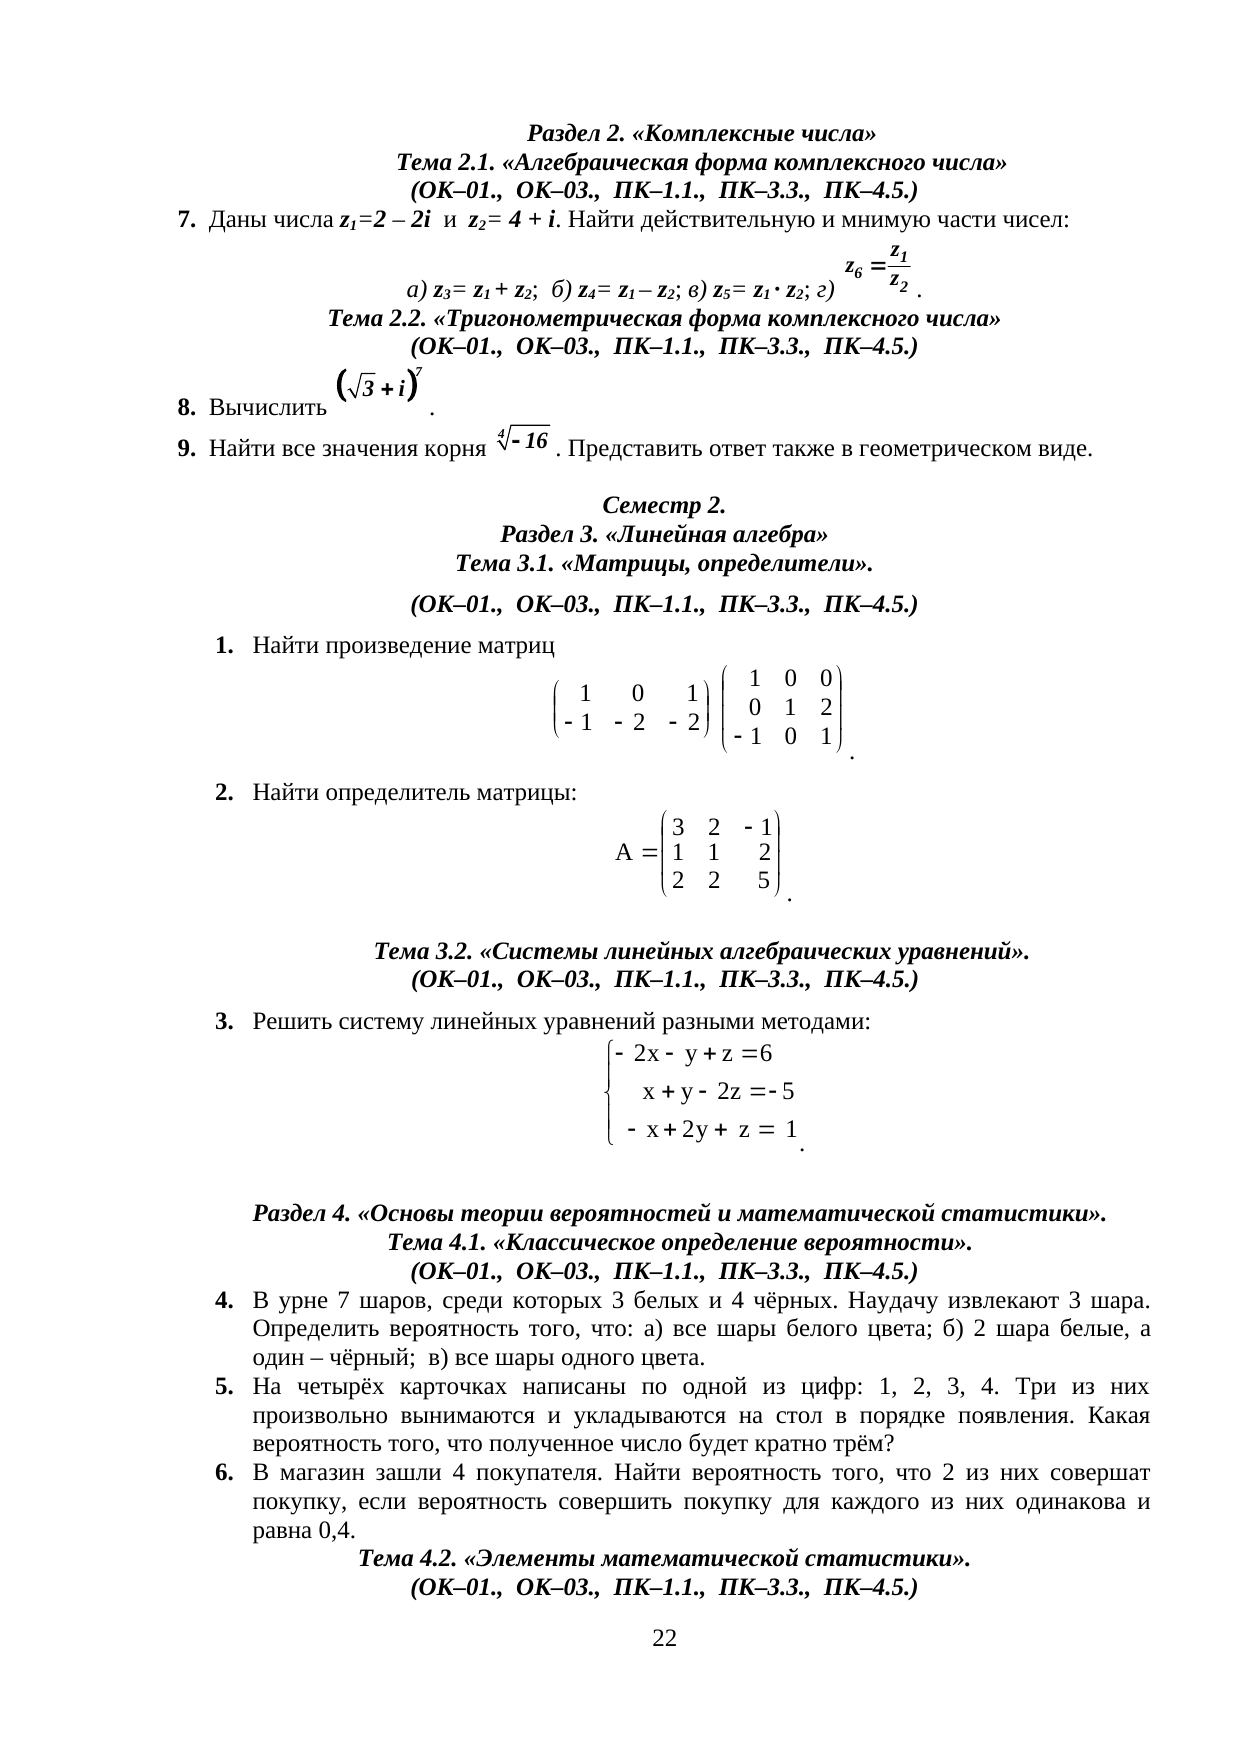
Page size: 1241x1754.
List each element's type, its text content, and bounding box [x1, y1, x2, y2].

text (ОК–01., ОК–03., ПК–1.1., ПК–3.3., ПК–4.5.) [177, 964, 1152, 993]
text Тема 4.2. «Элементы математической статистики». [177, 1543, 1152, 1572]
text Тема 4.1. «Классическое определение вероятности». [208, 1227, 1152, 1256]
text (ОК–01., ОК–03., ПК–1.1., ПК–3.3., ПК–4.5.) [177, 1256, 1152, 1285]
list Найти произведение матриц [215, 631, 1152, 659]
text Раздел 3. «Линейная алгебра» [177, 519, 1152, 548]
list Даны числа z1=2 – 2i и z2= 4 + i. Найти действительную и мнимую части чисел: [177, 204, 1152, 233]
list На четырёх карточках написаны по одной из цифр: 1, 2, 3, 4. Три из них произвольно вынимаются и укладываются на стол в порядке появления. Какая вероятность того, что полученное число будет кратно трём? [215, 1371, 1152, 1457]
text Тема 3.2. «Системы линейных алгебраических уравнений». [252, 936, 1152, 964]
text Раздел 4. «Основы теории вероятностей и математической статистики». [208, 1198, 1152, 1227]
text а) z3= z1 + z2; б) z4= z1 – z2; в) z5= z1 · z2; г) . [177, 233, 1152, 303]
text Тема 2.1. «Алгебраическая форма комплексного числа» [252, 147, 1152, 176]
list Вычислить . [177, 360, 1152, 420]
text . [252, 1034, 1152, 1157]
text (ОК–01., ОК–03., ПК–1.1., ПК–3.3., ПК–4.5.) [177, 176, 1152, 204]
text (ОК–01., ОК–03., ПК–1.1., ПК–3.3., ПК–4.5.) [177, 331, 1152, 360]
list Найти все значения корня . Представить ответ также в геометрическом виде. [177, 420, 1152, 462]
list В магазин зашли 4 покупателя. Найти вероятность того, что 2 из них совершат покупку, если вероятность совершить покупку для каждого из них одинакова и равна 0,4. [215, 1457, 1152, 1543]
text Раздел 2. «Комплексные числа» [252, 118, 1152, 147]
text (ОК–01., ОК–03., ПК–1.1., ПК–3.3., ПК–4.5.) [177, 589, 1152, 618]
list Найти определитель матрицы: [215, 777, 1152, 806]
list Решить систему линейных уравнений разными методами: [215, 1006, 1152, 1034]
text Тема 2.2. «Тригонометрическая форма комплексного числа» [177, 303, 1152, 331]
text Семестр 2. [177, 491, 1152, 519]
text . [252, 659, 1152, 765]
text . [252, 806, 1152, 907]
text Тема 3.1. «Матрицы, определители». [177, 548, 1152, 577]
text (ОК–01., ОК–03., ПК–1.1., ПК–3.3., ПК–4.5.) [177, 1572, 1152, 1601]
list В урне 7 шаров, среди которых 3 белых и 4 чёрных. Наудачу извлекают 3 шара. Определить вероятность того, что: а) все шары белого цвета; б) 2 шара белые, а один – чёрный; в) все шары одного цвета. [215, 1285, 1152, 1371]
